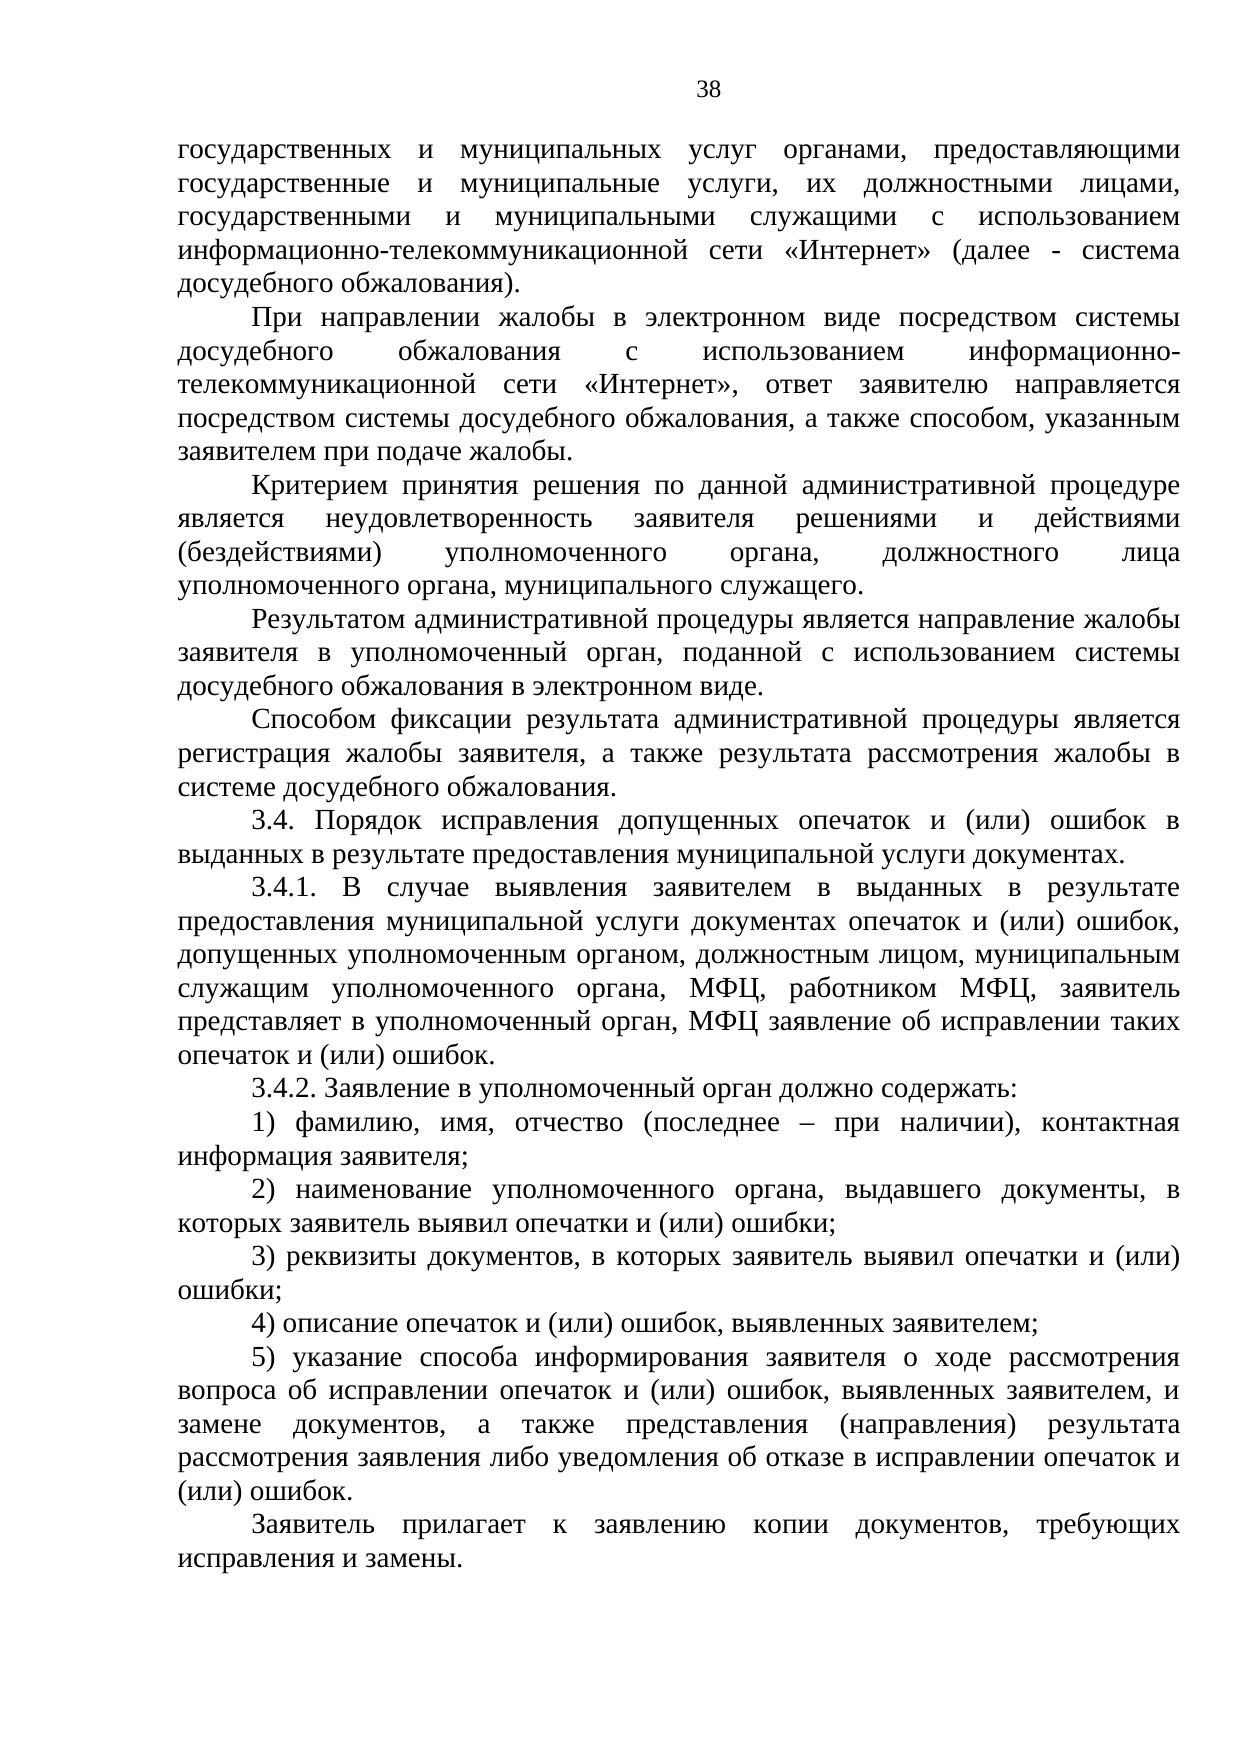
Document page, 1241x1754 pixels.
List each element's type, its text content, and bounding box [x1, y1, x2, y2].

text 3) реквизиты документов, в которых заявитель выявил опечатки и (или) ошибки; [177, 1238, 1181, 1305]
text 1) фамилию, имя, отчество (последнее – при наличии), контактная информация заявителя; [177, 1104, 1181, 1171]
text 3.4.2. Заявление в уполномоченный орган должно содержать: [177, 1071, 1181, 1104]
text 2) наименование уполномоченного органа, выдавшего документы, в которых заявитель выявил опечатки и (или) ошибки; [177, 1171, 1181, 1238]
text Способом фиксации результата административной процедуры является регистрация жалобы заявителя, а также результата рассмотрения жалобы в системе досудебного обжалования. [177, 702, 1181, 802]
text 5) указание способа информирования заявителя о ходе рассмотрения вопроса об исправлении опечаток и (или) ошибок, выявленных заявителем, и замене документов, а также представления (направления) результата рассмотрения заявления либо уведомления об отказе в исправлении опечаток и (или) ошибок. [177, 1339, 1181, 1507]
text 4) описание опечаток и (или) ошибок, выявленных заявителем; [177, 1305, 1181, 1339]
text 3.4.1. В случае выявления заявителем в выданных в результате предоставления муниципальной услуги документах опечаток и (или) ошибок, допущенных уполномоченным органом, должностным лицом, муниципальным служащим уполномоченного органа, МФЦ, работником МФЦ, заявитель представляет в уполномоченный орган, МФЦ заявление об исправлении таких опечаток и (или) ошибок. [177, 869, 1181, 1071]
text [177, 131, 1181, 299]
text Критерием принятия решения по данной административной процедуре является неудовлетворенность заявителя решениями и действиями (бездействиями) уполномоченного органа, должностного лица уполномоченного органа, муниципального служащего. [177, 467, 1181, 601]
text Заявитель прилагает к заявлению копии документов, требующих исправления и замены. [177, 1507, 1181, 1574]
text При направлении жалобы в электронном виде посредством системы досудебного обжалования с использованием информационно-телекоммуникационной сети «Интернет», ответ заявителю направляется посредством системы досудебного обжалования, а также способом, указанным заявителем при подаче жалобы. [177, 299, 1181, 467]
text 3.4. Порядок исправления допущенных опечаток и (или) ошибок в выданных в результате предоставления муниципальной услуги документах. [177, 802, 1181, 869]
text Результатом административной процедуры является направление жалобы заявителя в уполномоченный орган, поданной с использованием системы досудебного обжалования в электронном виде. [177, 601, 1181, 702]
